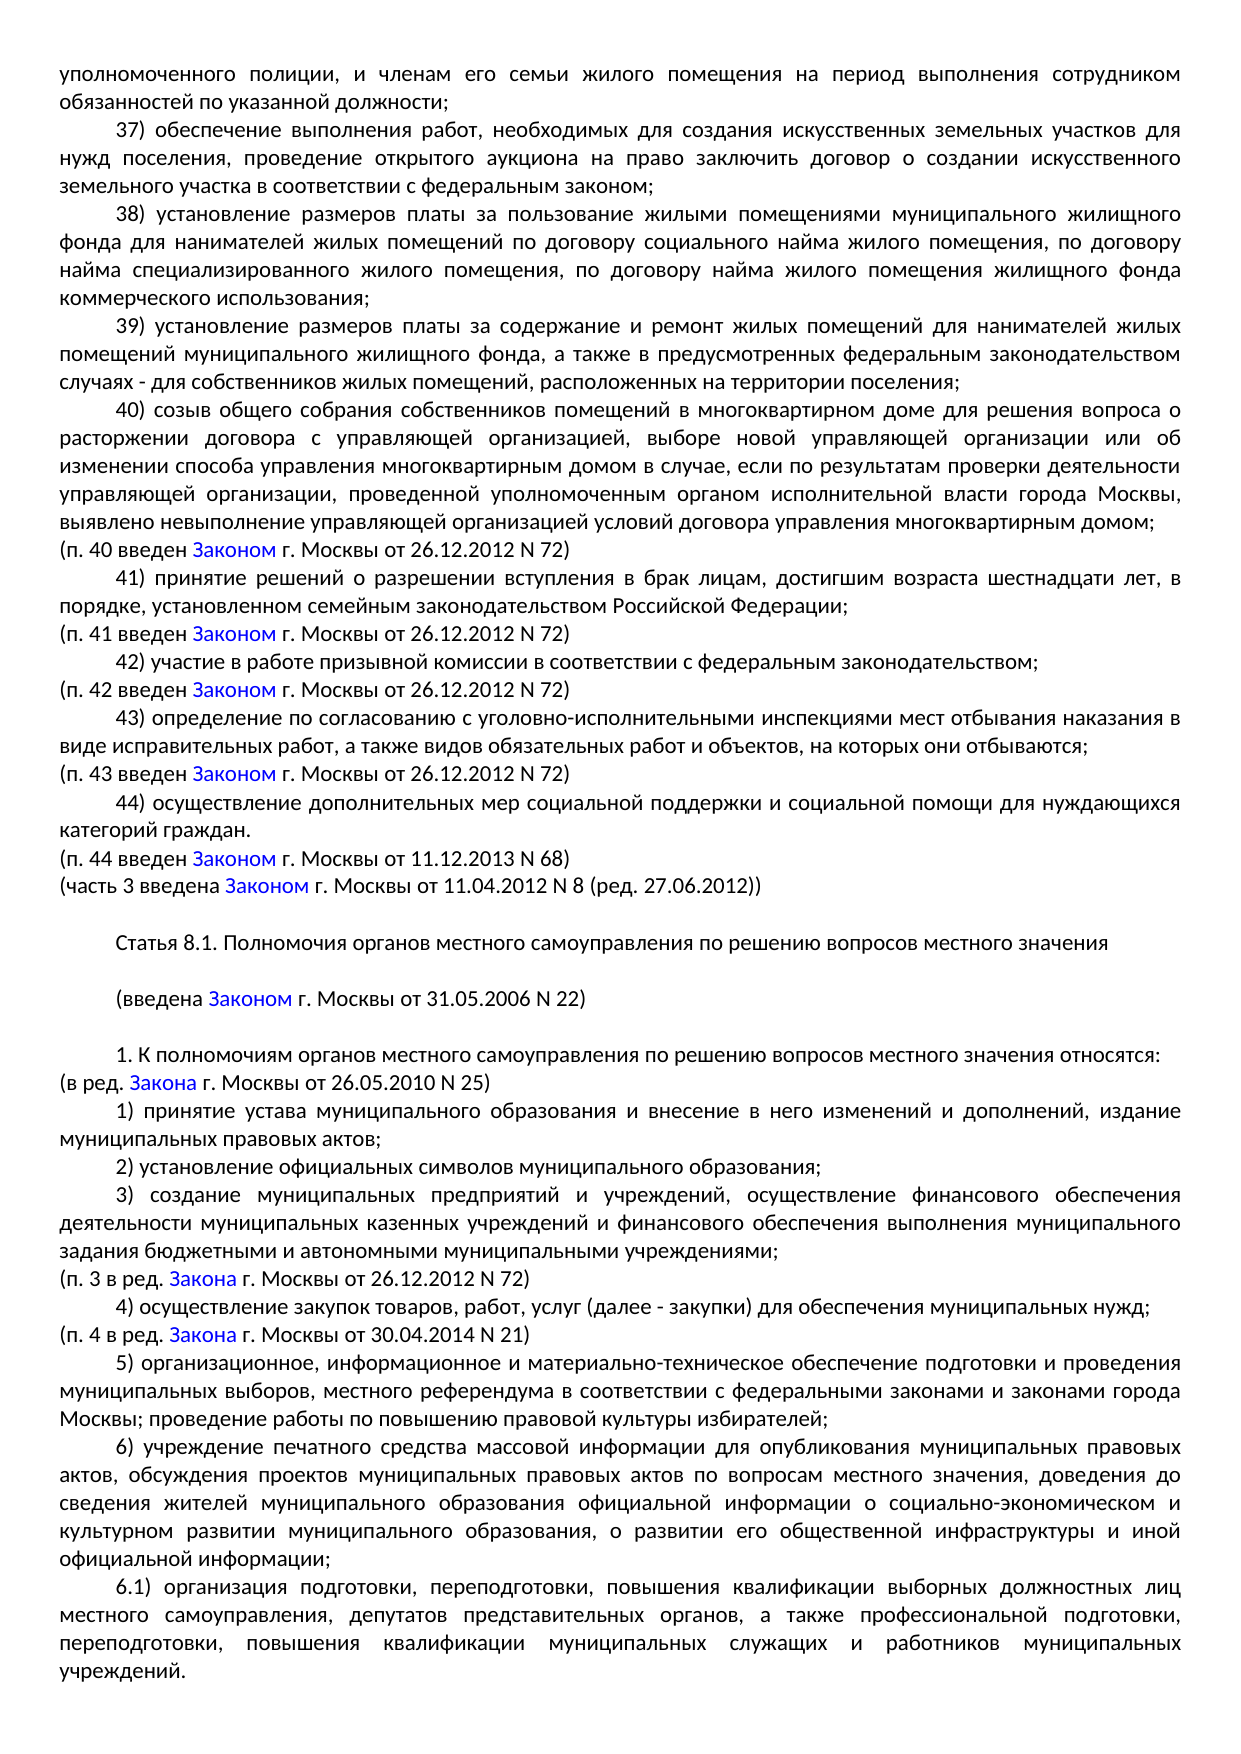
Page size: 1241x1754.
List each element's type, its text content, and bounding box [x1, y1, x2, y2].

text 37) обеспечение выполнения работ, необходимых для создания искусственных земельных участков для нужд поселения, проведение открытого аукциона на право заключить договор о создании искусственного земельного участка в соответствии с федеральным законом; [59, 115, 1181, 199]
text 1) принятие устава муниципального образования и внесение в него изменений и дополнений, издание муниципальных правовых актов; [59, 1096, 1181, 1152]
text 39) установление размеров платы за содержание и ремонт жилых помещений для нанимателей жилых помещений муниципального жилищного фонда, а также в предусмотренных федеральным законодательством случаях - для собственников жилых помещений, расположенных на территории поселения; [59, 311, 1181, 395]
text 38) установление размеров платы за пользование жилыми помещениями муниципального жилищного фонда для нанимателей жилых помещений по договору социального найма жилого помещения, по договору найма специализированного жилого помещения, по договору найма жилого помещения жилищного фонда коммерческого использования; [59, 199, 1181, 311]
text 4) осуществление закупок товаров, работ, услуг (далее - закупки) для обеспечения муниципальных нужд; [59, 1292, 1181, 1320]
text (введена Законом г. Москвы от 31.05.2006 N 22) [59, 984, 1181, 1012]
text (часть 3 введена Законом г. Москвы от 11.04.2012 N 8 (ред. 27.06.2012)) [59, 872, 1181, 900]
text 6.1) организация подготовки, переподготовки, повышения квалификации выборных должностных лиц местного самоуправления, депутатов представительных органов, а также профессиональной подготовки, переподготовки, повышения квалификации муниципальных служащих и работников муниципальных учреждений. [59, 1572, 1181, 1684]
text 40) созыв общего собрания собственников помещений в многоквартирном доме для решения вопроса о расторжении договора с управляющей организацией, выборе новой управляющей организации или об изменении способа управления многоквартирным домом в случае, если по результатам проверки деятельности управляющей организации, проведенной уполномоченным органом исполнительной власти города Москвы, выявлено невыполнение управляющей организацией условий договора управления многоквартирным домом; [59, 395, 1181, 535]
text 44) осуществление дополнительных мер социальной поддержки и социальной помощи для нуждающихся категорий граждан. [59, 788, 1181, 844]
text 6) учреждение печатного средства массовой информации для опубликования муниципальных правовых актов, обсуждения проектов муниципальных правовых актов по вопросам местного значения, доведения до сведения жителей муниципального образования официальной информации о социально-экономическом и культурном развитии муниципального образования, о развитии его общественной инфраструктуры и иной официальной информации; [59, 1432, 1181, 1572]
text (п. 44 введен Законом г. Москвы от 11.12.2013 N 68) [59, 844, 1181, 872]
text (п. 4 в ред. Закона г. Москвы от 30.04.2014 N 21) [59, 1320, 1181, 1348]
text (п. 43 введен Законом г. Москвы от 26.12.2012 N 72) [59, 759, 1181, 788]
text 3) создание муниципальных предприятий и учреждений, осуществление финансового обеспечения деятельности муниципальных казенных учреждений и финансового обеспечения выполнения муниципального задания бюджетными и автономными муниципальными учреждениями; [59, 1180, 1181, 1264]
text 41) принятие решений о разрешении вступления в брак лицам, достигшим возраста шестнадцати лет, в порядке, установленном семейным законодательством Российской Федерации; [59, 563, 1181, 619]
text Статья 8.1. Полномочия органов местного самоуправления по решению вопросов местного значения [59, 928, 1181, 956]
text (п. 42 введен Законом г. Москвы от 26.12.2012 N 72) [59, 676, 1181, 703]
text 5) организационное, информационное и материально-техническое обеспечение подготовки и проведения муниципальных выборов, местного референдума в соответствии с федеральными законами и законами города Москвы; проведение работы по повышению правовой культуры избирателей; [59, 1348, 1181, 1432]
text (в ред. Закона г. Москвы от 26.05.2010 N 25) [59, 1068, 1181, 1096]
text (п. 40 введен Законом г. Москвы от 26.12.2012 N 72) [59, 535, 1181, 563]
text 1. К полномочиям органов местного самоуправления по решению вопросов местного значения относятся: [59, 1040, 1181, 1068]
text 2) установление официальных символов муниципального образования; [59, 1152, 1181, 1180]
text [59, 59, 1181, 115]
text (п. 3 в ред. Закона г. Москвы от 26.12.2012 N 72) [59, 1264, 1181, 1292]
text (п. 41 введен Законом г. Москвы от 26.12.2012 N 72) [59, 619, 1181, 647]
text 42) участие в работе призывной комиссии в соответствии с федеральным законодательством; [59, 647, 1181, 676]
text 43) определение по согласованию с уголовно-исполнительными инспекциями мест отбывания наказания в виде исправительных работ, а также видов обязательных работ и объектов, на которых они отбываются; [59, 703, 1181, 759]
